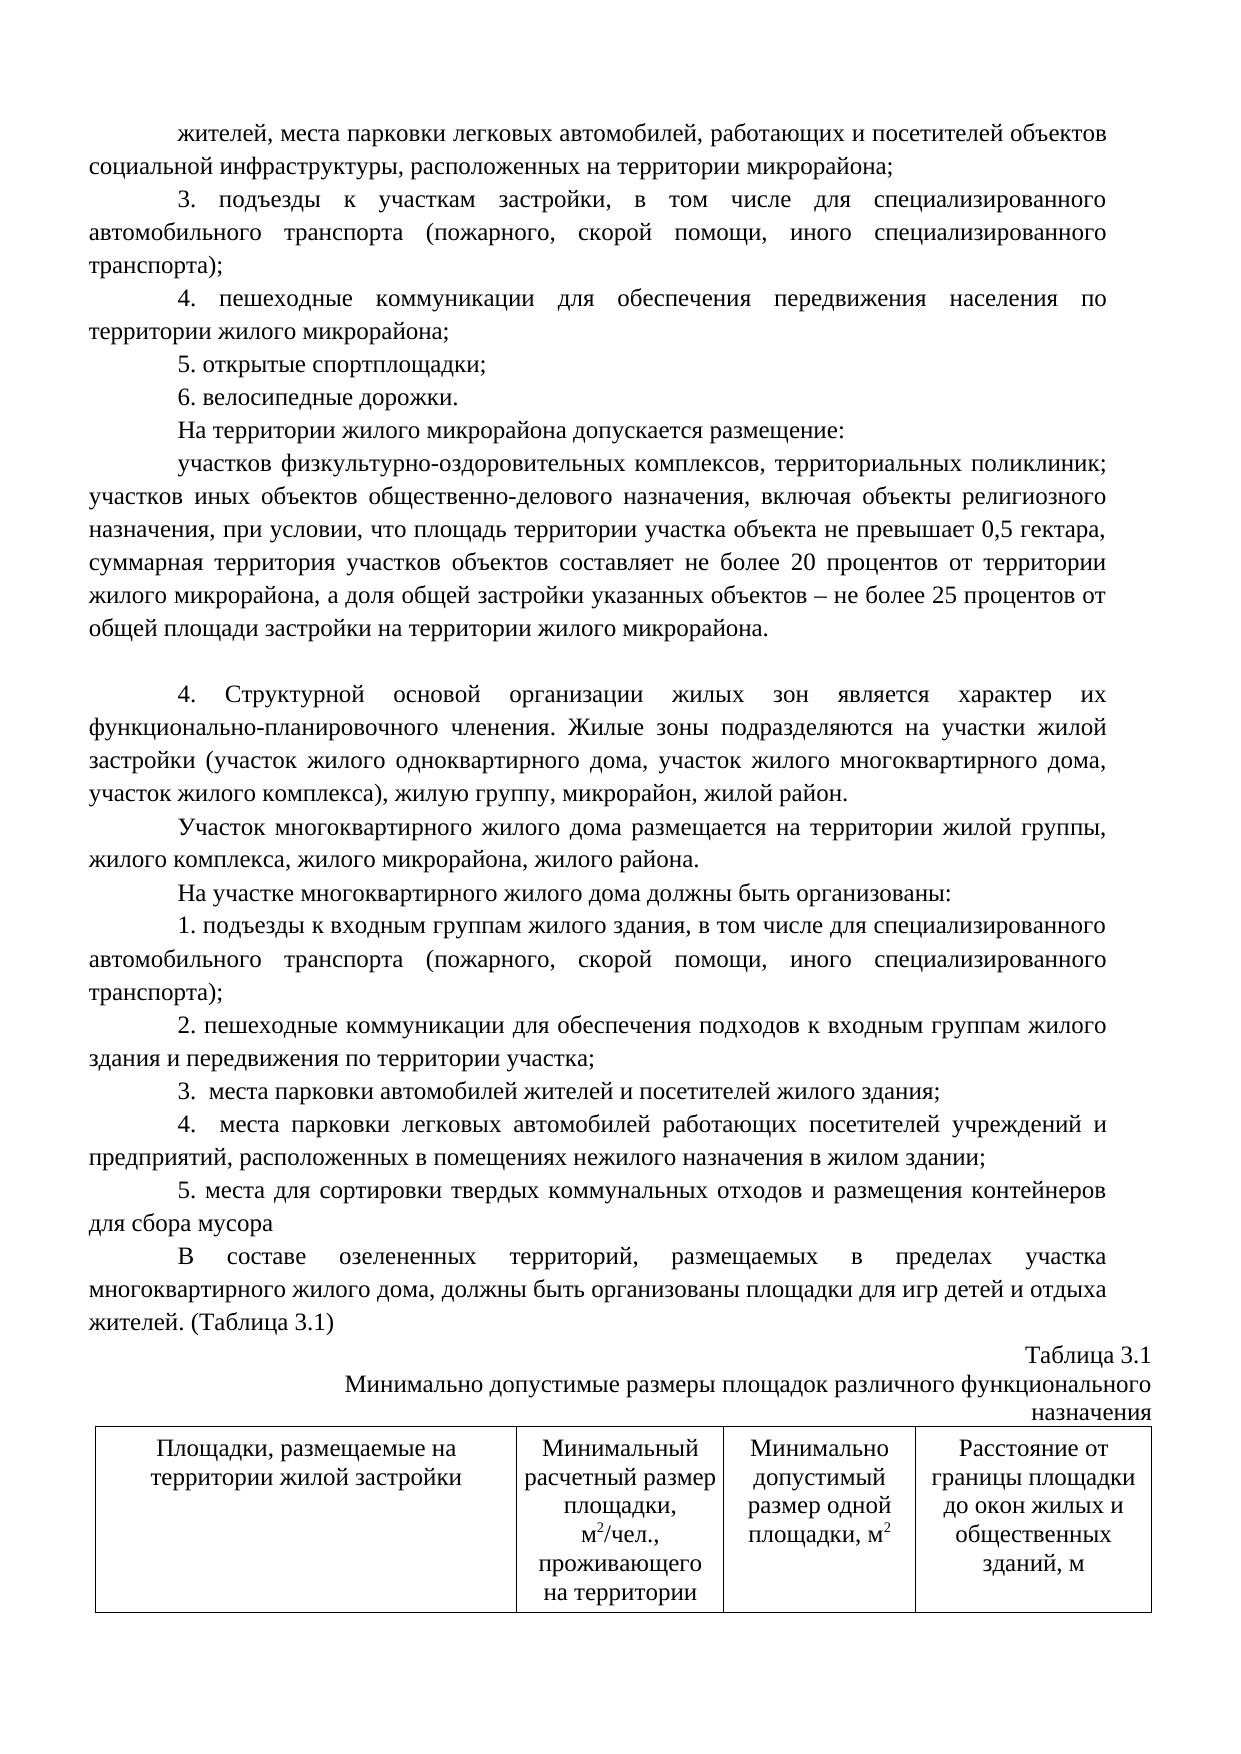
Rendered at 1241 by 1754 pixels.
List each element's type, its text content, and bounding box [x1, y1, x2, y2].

text Минимально допустимые размеры площадок различного функционального [88, 1369, 1152, 1397]
text участков физкультурно-оздоровительных комплексов, территориальных поликлиник; участков иных объектов общественно-делового назначения, включая объекты религиозного назначения, при условии, что площадь территории участка объекта не превышает 0,5 гектара, суммарная территория участков объектов составляет не более 20 процентов от территории жилого микрорайона, а доля общей застройки указанных объектов – не более 25 процентов от общей площади застройки на территории жилого микрорайона. [88, 448, 1107, 642]
text На участке многоквартирного жилого дома должны быть организованы: [88, 878, 1107, 906]
text 4. Структурной основой организации жилых зон является характер их функционально-планировочного членения. Жилые зоны подразделяются на участки жилой застройки (участок жилого одноквартирного дома, участок жилого многоквартирного дома, участок жилого комплекса), жилую группу, микрорайон, жилой район. [88, 679, 1107, 807]
text 6. велосипедные дорожки. [88, 382, 1107, 411]
text Таблица 3.1 [88, 1340, 1152, 1369]
text 2. пешеходные коммуникации для обеспечения подходов к входным группам жилого здания и передвижения по территории участка; [88, 1010, 1107, 1071]
text 5. места для сортировки твердых коммунальных отходов и размещения контейнеров для сбора мусора [88, 1175, 1107, 1237]
text 4. пешеходные коммуникации для обеспечения передвижения населения по территории жилого микрорайона; [88, 283, 1107, 345]
text 4. места парковки легковых автомобилей работающих посетителей учреждений и предприятий, расположенных в помещениях нежилого назначения в жилом здании; [88, 1109, 1107, 1171]
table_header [517, 1427, 723, 1612]
text В составе озелененных территорий, размещаемых в пределах участка многоквартирного жилого дома, должны быть организованы площадки для игр детей и отдыха жителей. (Таблица 3.1) [88, 1241, 1107, 1336]
text жителей, места парковки легковых автомобилей, работающих и посетителей объектов социальной инфраструктуры, расположенных на территории микрорайона; [88, 118, 1107, 180]
text 5. открытые спортплощадки; [88, 349, 1107, 378]
text 1. подъезды к входным группам жилого здания, в том числе для специализированного автомобильного транспорта (пожарного, скорой помощи, иного специализированного транспорта); [88, 911, 1107, 1005]
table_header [96, 1427, 516, 1612]
text назначения [88, 1397, 1152, 1426]
text 3. подъезды к участкам застройки, в том числе для специализированного автомобильного транспорта (пожарного, скорой помощи, иного специализированного транспорта); [88, 184, 1107, 279]
text 3. места парковки автомобилей жителей и посетителей жилого здания; [88, 1076, 1107, 1104]
text На территории жилого микрорайона допускается размещение: [88, 415, 1107, 444]
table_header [724, 1427, 915, 1612]
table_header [916, 1427, 1151, 1612]
text Участок многоквартирного жилого дома размещается на территории жилой группы, жилого комплекса, жилого микрорайона, жилого района. [88, 812, 1107, 873]
